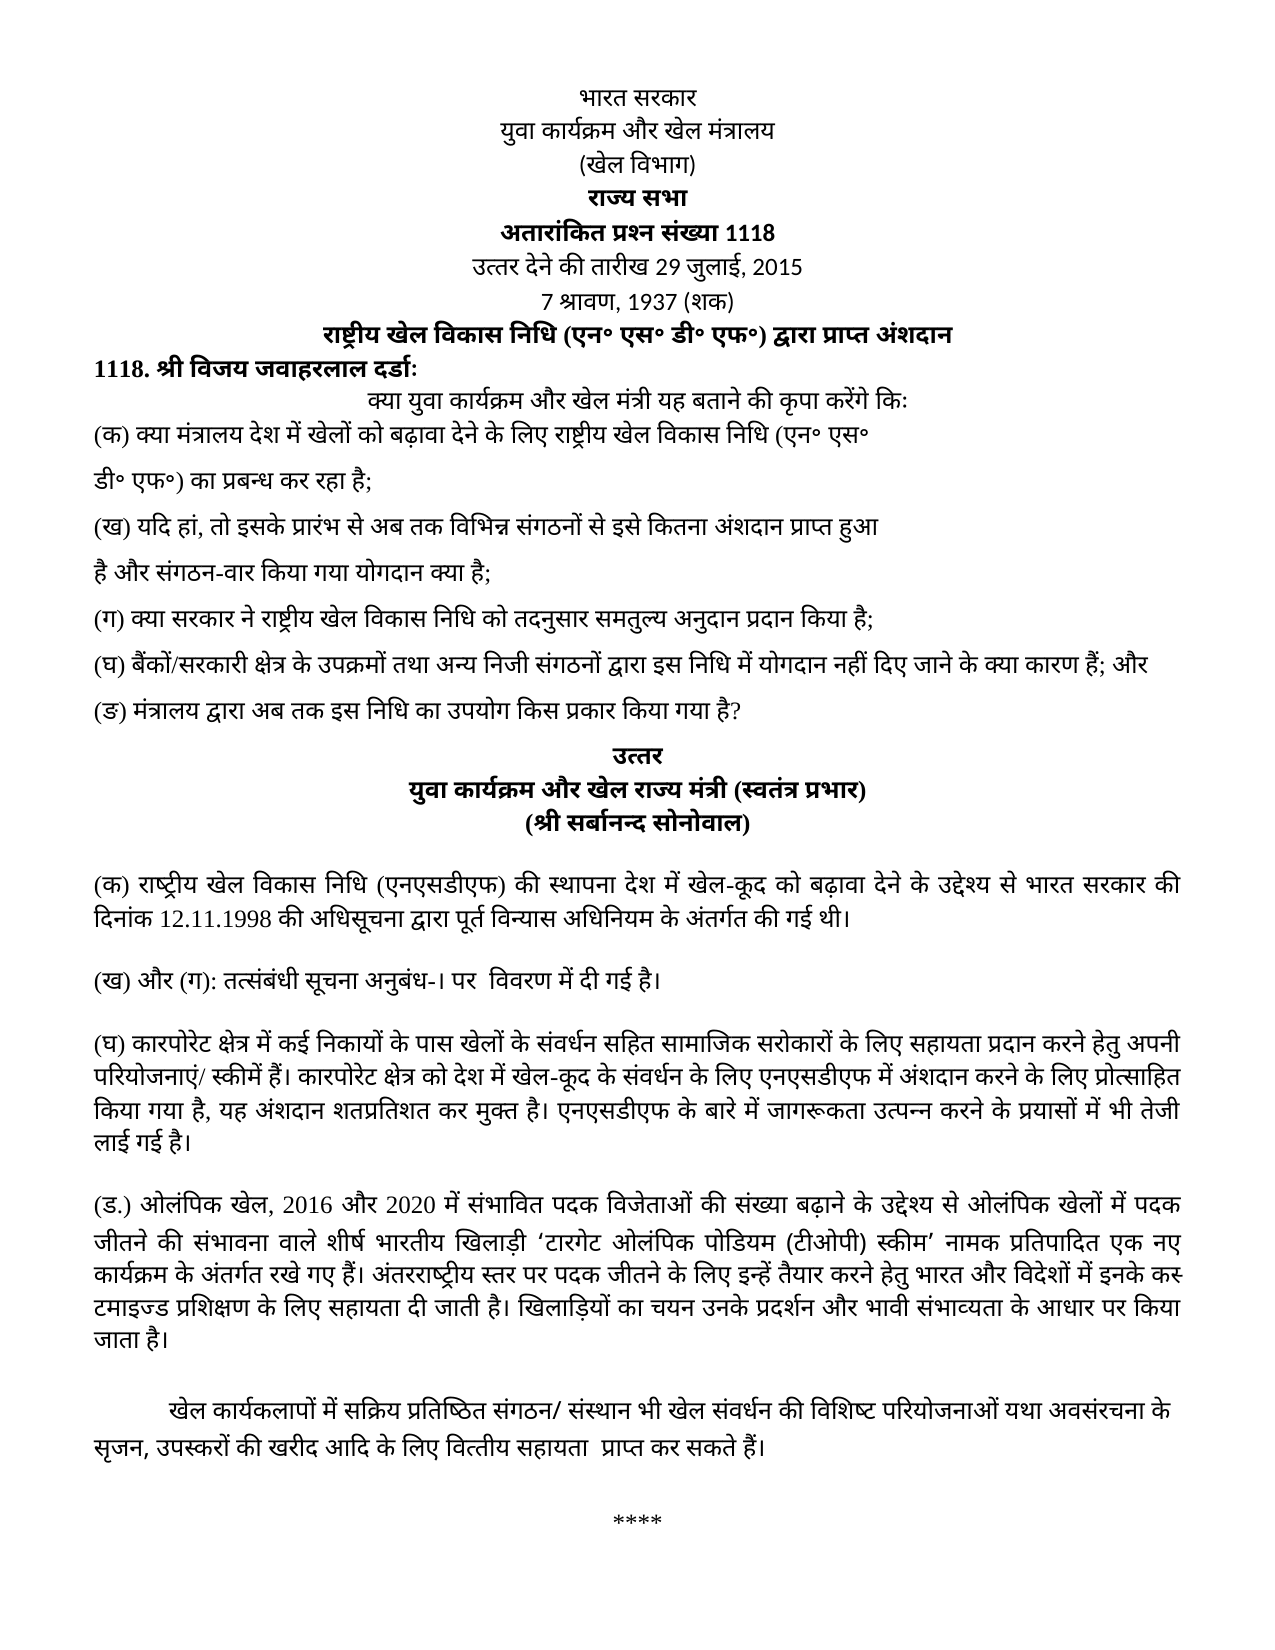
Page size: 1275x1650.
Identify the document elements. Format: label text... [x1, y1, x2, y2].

text (ख) और (ग): तत्‍संबंधी सूचना अनुबंध-। पर विवरण में दी गई है। [94, 966, 1181, 1000]
text (ड.) ओलंपिक खेल, 2016 और 2020 में संभावित पदक विजेताओं की संख्‍या बढ़ाने के उद्देश्‍य से ओलंपिक खेलों में पदक जीतने की संभावना वाले शीर्ष भारतीय खिलाड़ी ‘टारगेट ओलंपिक पोडियम (टीओपी) स्‍कीम’ नामक प्रतिपादित एक नए कार्यक्रम के अंतर्गत रखे गए हैं। अंतरराष्‍ट्रीय स्‍तर पर पदक जीतने के लिए इन्‍हें तैयार करने हेतु भारत और विदेशों में इनके कस्‍टमाइज्‍ड प्रशिक्षण के लिए सहायता दी जाती है। खिलाड़ियों का चयन उनके प्रदर्शन और भावी संभाव्‍यता के आधार पर किया जाता है। [94, 1191, 1181, 1359]
text राष्ट्रीय खेल विकास निधि (एन॰ एस॰ डी॰ एफ॰) द्वारा प्राप्त अंशदान [94, 320, 1181, 354]
text 7 श्रावण, 1937 (शक) [94, 286, 1181, 320]
text (खेल विभाग) [94, 149, 1181, 184]
text भारत सरकार [94, 84, 1181, 117]
text (श्री सर्बानन्‍द सोनोवाल) [94, 808, 1181, 842]
text खेल कार्यकलापों में सक्रिय प्रतिष्‍ठित संगठन/ संस्‍थान भी खेल संवर्धन की विशिष्‍ट परियोजनाओं यथा अवसंरचना के सृजन, उपस्‍करों की खरीद आदि के लिए वित्‍तीय सहायता प्राप्‍त कर सकते हैं। [94, 1393, 1181, 1467]
text (क) क्या मंत्रालय देश में खेलों को बढ़ावा देने के लिए राष्ट्रीय खेल विकास निधि (एन॰ एस॰ [94, 420, 1181, 453]
text 1118. श्री विजय जवाहरलाल दर्डाः [94, 354, 1181, 387]
text है और संगठन-वार किया गया योगदान क्या है; [94, 558, 1181, 591]
text उत्‍तर देने की तारीख 29 जुलाई, 2015 [94, 251, 1181, 286]
text (ङ) मंत्रालय द्वारा अब तक इस निधि का उपयोग किस प्रकार किया गया है? [94, 696, 1181, 729]
text क्या युवा कार्यक्रम और खेल मंत्री यह बताने की कृपा करेंगे किः [94, 387, 1181, 420]
text (ख) यदि हां, तो इसके प्रारंभ से अब तक विभिन्न संगठनों से इसे कितना अंशदान प्राप्त हुआ [94, 512, 1181, 545]
text युवा कार्यक्रम और खेल मंत्रालय [94, 117, 1181, 149]
text (ग) क्या सरकार ने राष्ट्रीय खेल विकास निधि को तदनुसार समतुल्य अनुदान प्रदान किया है; [94, 604, 1181, 637]
text डी॰ एफ॰) का प्रबन्ध कर रहा है; [94, 466, 1181, 499]
text अतारांकित प्रश्‍न संख्‍या 1118 [94, 217, 1181, 251]
text उत्‍तर [94, 742, 1181, 775]
text (घ) बैंकों/सरकारी क्षेत्र के उपक्रमों तथा अन्य निजी संगठनों द्वारा इस निधि में योगदान नहीं दिए जाने के क्या कारण हैं; और [94, 650, 1181, 683]
text राज्‍य सभा [94, 184, 1181, 217]
text (क) राष्‍ट्रीय खेल विकास निधि (एनएसडीएफ) की स्‍थापना देश में खेल-कूद को बढ़ावा देने के उद्देश्‍य से भारत सरकार की दिनांक 12.11.1998 की अधिसूचना द्वारा पूर्त विन्‍यास अधिनियम के अंतर्गत की गई थी। [94, 871, 1181, 938]
text **** [94, 1508, 1181, 1537]
text युवा कार्यक्रम और खेल राज्‍य मंत्री (स्‍वतंत्र प्रभार) [94, 775, 1181, 808]
text (घ) कारपोरेट क्षेत्र में कई निकायों के पास खेलों के संवर्धन सहित सामाजिक सरोकारों के लिए सहायता प्रदान करने हेतु अपनी परियोजनाएं/ स्‍कीमें हैं। कारपोरेट क्षेत्र को देश में खेल-कूद के संवर्धन के लिए एनएसडीएफ में अंशदान करने के लिए प्रोत्‍साहित किया गया है, यह अंशदान शतप्रतिशत कर मुक्‍त है। एनएसडीएफ के बारे में जागरूकता उत्‍पन्‍न करने के प्रयासों में भी तेजी लाई गई है। [94, 1029, 1181, 1162]
